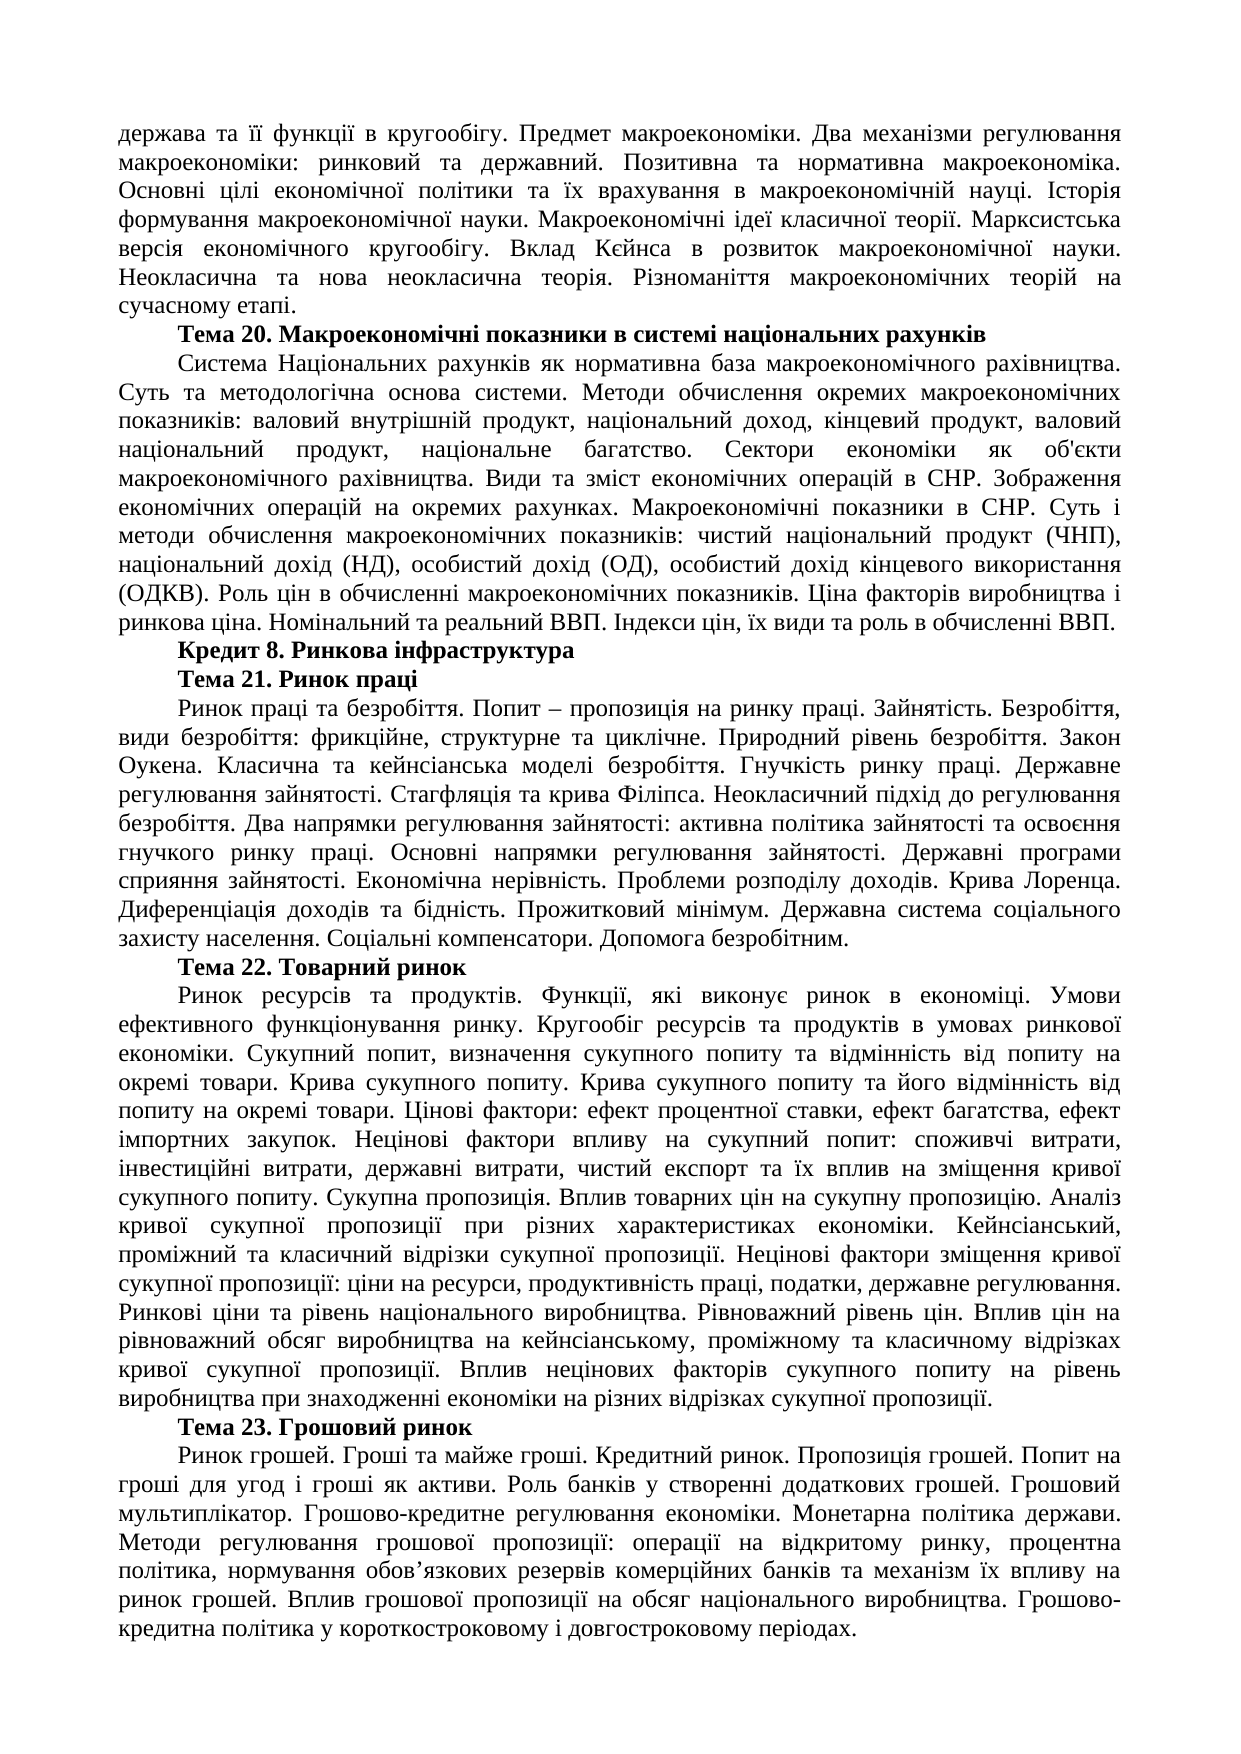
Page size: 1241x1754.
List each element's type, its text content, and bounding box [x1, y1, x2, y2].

text Тема 22. Товарний ринок [118, 952, 1122, 981]
text Тема 20. Макроекономічні показники в системі національних рахунків [118, 319, 1122, 348]
text Ринок праці та безробіття. Попит – пропозиція на ринку праці. Зайнятість. Безробіття, види безробіття: фрикційне, структурне та циклічне. Природний рівень безробіття. Закон Оукена. Класична та кейнсіанська моделі безробіття. Гнучкість ринку праці. Державне регулювання зайнятості. Стагфляція та крива Філіпса. Неокласичний підхід до регулювання безробіття. Два напрямки регулювання зайнятості: активна політика зайнятості та освоєння гнучкого ринку праці. Основні напрямки регулювання зайнятості. Державні програми сприяння зайнятості. Економічна нерівність. Проблеми розподілу доходів. Крива Лоренца. Диференціація доходів та бідність. Прожитковий мінімум. Державна система соціального захисту населення. Соціальні компенсатори. Допомога безробітним. [118, 693, 1122, 952]
text Тема 23. Грошовий ринок [118, 1412, 1122, 1441]
text Тема 21. Ринок праці [118, 664, 1122, 693]
text Система Національних рахунків як нормативна база макроекономічного рахівництва. Суть та методологічна основа системи. Методи обчислення окремих макроекономічних показників: валовий внутрішній продукт, національний доход, кінцевий продукт, валовий національний продукт, національне багатство. Сектори економіки як об'єкти макроекономічного рахівництва. Види та зміст економічних операцій в СНР. Зображення економічних операцій на окремих рахунках. Макроекономічні показники в СНР. Суть і методи обчислення макроекономічних показників: чистий національний продукт (ЧНП), національний дохід (НД), особистий дохід (ОД), особистий дохід кінцевого використання (ОДКВ). Роль цін в обчисленні макроекономічних показників. Ціна факторів виробництва і ринкова ціна. Номінальний та реальний ВВП. Індекси цін, їх види та роль в обчисленні ВВП. [118, 348, 1122, 636]
text Ринок ресурсів та продуктів. Функції, які виконує ринок в економіці. Умови ефективного функціонування ринку. Кругообіг ресурсів та продуктів в умовах ринкової економіки. Сукупний попит, визначення сукупного попиту та відмінність від попиту на окремі товари. Крива сукупного попиту. Крива сукупного попиту та його відмінність від попиту на окремі товари. Цінові фактори: ефект процентної ставки, ефект багатства, ефект імпортних закупок. Нецінові фактори впливу на сукупний попит: споживчі витрати, інвестиційні витрати, державні витрати, чистий експорт та їх вплив на зміщення кривої сукупного попиту. Сукупна пропозиція. Вплив товарних цін на сукупну пропозицію. Аналіз кривої сукупної пропозиції при різних характеристиках економіки. Кейнсіанський, проміжний та класичний відрізки сукупної пропозиції. Нецінові фактори зміщення кривої сукупної пропозиції: ціни на ресурси, продуктивність праці, податки, державне регулювання. Ринкові ціни та рівень національного виробництва. Рівноважний рівень цін. Вплив цін на рівноважний обсяг виробництва на кейнсіанському, проміжному та класичному відрізках кривої сукупної пропозиції. Вплив нецінових факторів сукупного попиту на рівень виробництва при знаходженні економіки на різних відрізках сукупної пропозиції. [118, 981, 1122, 1412]
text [118, 118, 1122, 319]
text Ринок грошей. Гроші та майже гроші. Кредитний ринок. Пропозиція грошей. Попит на гроші для угод і гроші як активи. Роль банків у створенні додаткових грошей. Грошовий мультиплікатор. Грошово-кредитне регулювання економіки. Монетарна політика держави. Методи регулювання грошової пропозиції: операції на відкритому ринку, процентна політика, нормування обов’язкових резервів комерційних банків та механізм їх впливу на ринок грошей. Вплив грошової пропозиції на обсяг національного виробництва. Грошово-кредитна політика у короткостроковому і довгостроковому періодах. [118, 1441, 1122, 1642]
text Кредит 8. Ринкова інфраструктура [118, 636, 1122, 664]
